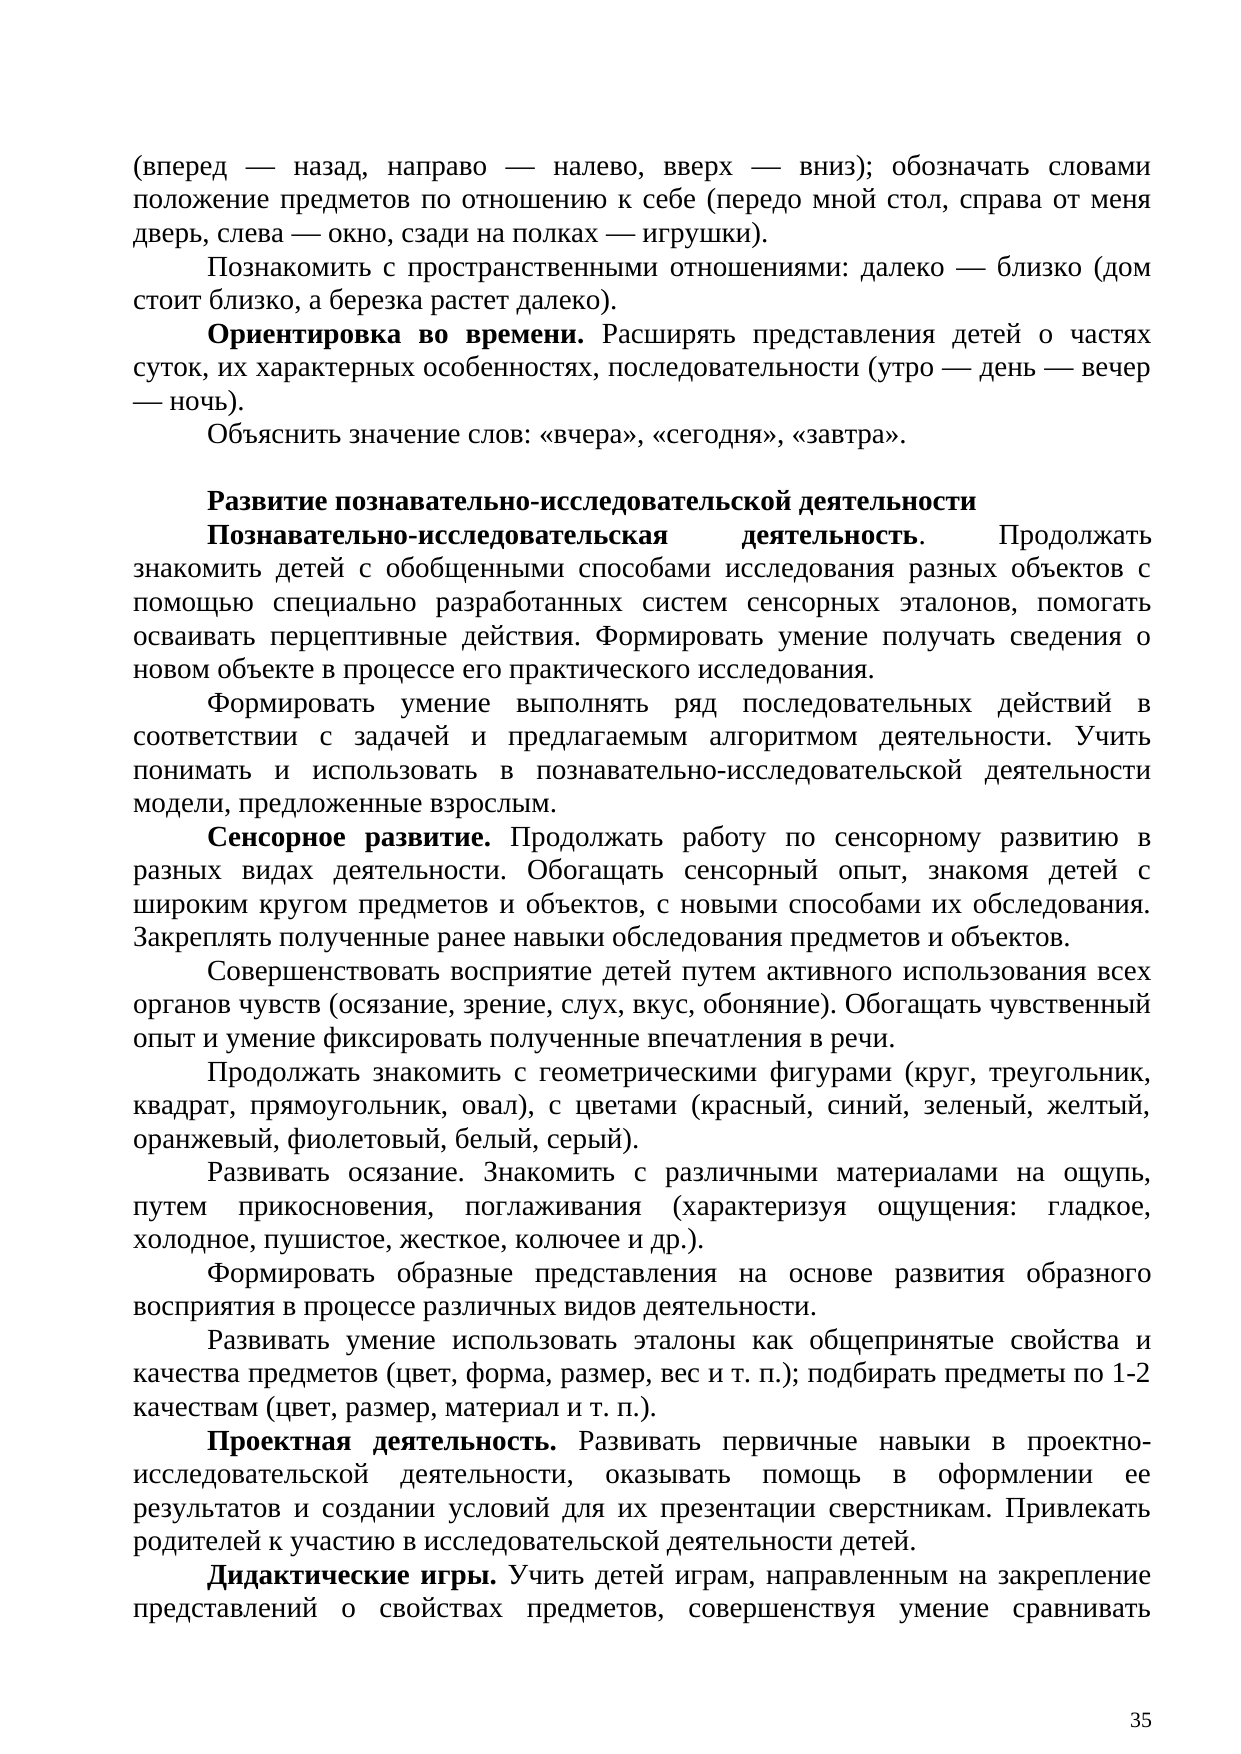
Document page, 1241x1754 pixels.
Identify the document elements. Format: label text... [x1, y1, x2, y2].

text Совершенствовать восприятие детей путем активного использования всех органов чувств (осязание, зрение, слух, вкус, обоняние). Обогащать чувственный опыт и умение фиксировать полученные впечатления в речи. [133, 953, 1152, 1054]
text Развивать умение использовать эталоны как общепринятые свойства и качества предметов (цвет, форма, размер, вес и т. п.); подбирать предметы по 1-2 качествам (цвет, размер, материал и т. п.). [133, 1322, 1152, 1423]
text Развивать осязание. Знакомить с различными материалами на ощупь, путем прикосновения, поглаживания (характеризуя ощущения: гладкое, холодное, пушистое, жесткое, колючее и др.). [133, 1154, 1152, 1255]
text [133, 1557, 1152, 1624]
text Познакомить с пространственными отношениями: далеко — близко (дом стоит близко, а березка растет далеко). [133, 249, 1152, 316]
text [133, 148, 1152, 249]
text Формировать умение выполнять ряд последовательных действий в соответствии с задачей и предлагаемым алгоритмом деятельности. Учить понимать и использовать в познавательно-исследовательской деятельности модели, предложенные взрослым. [133, 685, 1152, 819]
text Ориентировка во времени. Расширять представления детей о частях суток, их характерных особенностях, последовательности (утро — день — вечер — ночь). [133, 316, 1152, 416]
text Проектная деятельность. Развивать первичные навыки в проектно- исследовательской деятельности, оказывать помощь в оформлении ее результатов и создании условий для их презентации сверстникам. Привлекать родителей к участию в исследовательской деятельности детей. [133, 1423, 1152, 1557]
text Познавательно-исследовательская деятельность. Продолжать знакомить детей с обобщенными способами исследования разных объектов с помощью специально разработанных систем сенсорных эталонов, помогать осваивать перцептивные действия. Формировать умение получать сведения о новом объекте в процессе его практического исследования. [133, 517, 1152, 685]
text Продолжать знакомить с геометрическими фигурами (круг, треугольник, квадрат, прямоугольник, овал), с цветами (красный, синий, зеленый, желтый, оранжевый, фиолетовый, белый, серый). [133, 1054, 1152, 1154]
text Объяснить значение слов: «вчера», «сегодня», «завтра». [133, 416, 1152, 450]
text Сенсорное развитие. Продолжать работу по сенсорному развитию в разных видах деятельности. Обогащать сенсорный опыт, знакомя детей с широким кругом предметов и объектов, с новыми способами их обследования. Закреплять полученные ранее навыки обследования предметов и объектов. [133, 819, 1152, 953]
text Формировать образные представления на основе развития образного восприятия в процессе различных видов деятельности. [133, 1255, 1152, 1322]
text Развитие познавательно-исследовательской деятельности [133, 483, 1152, 517]
